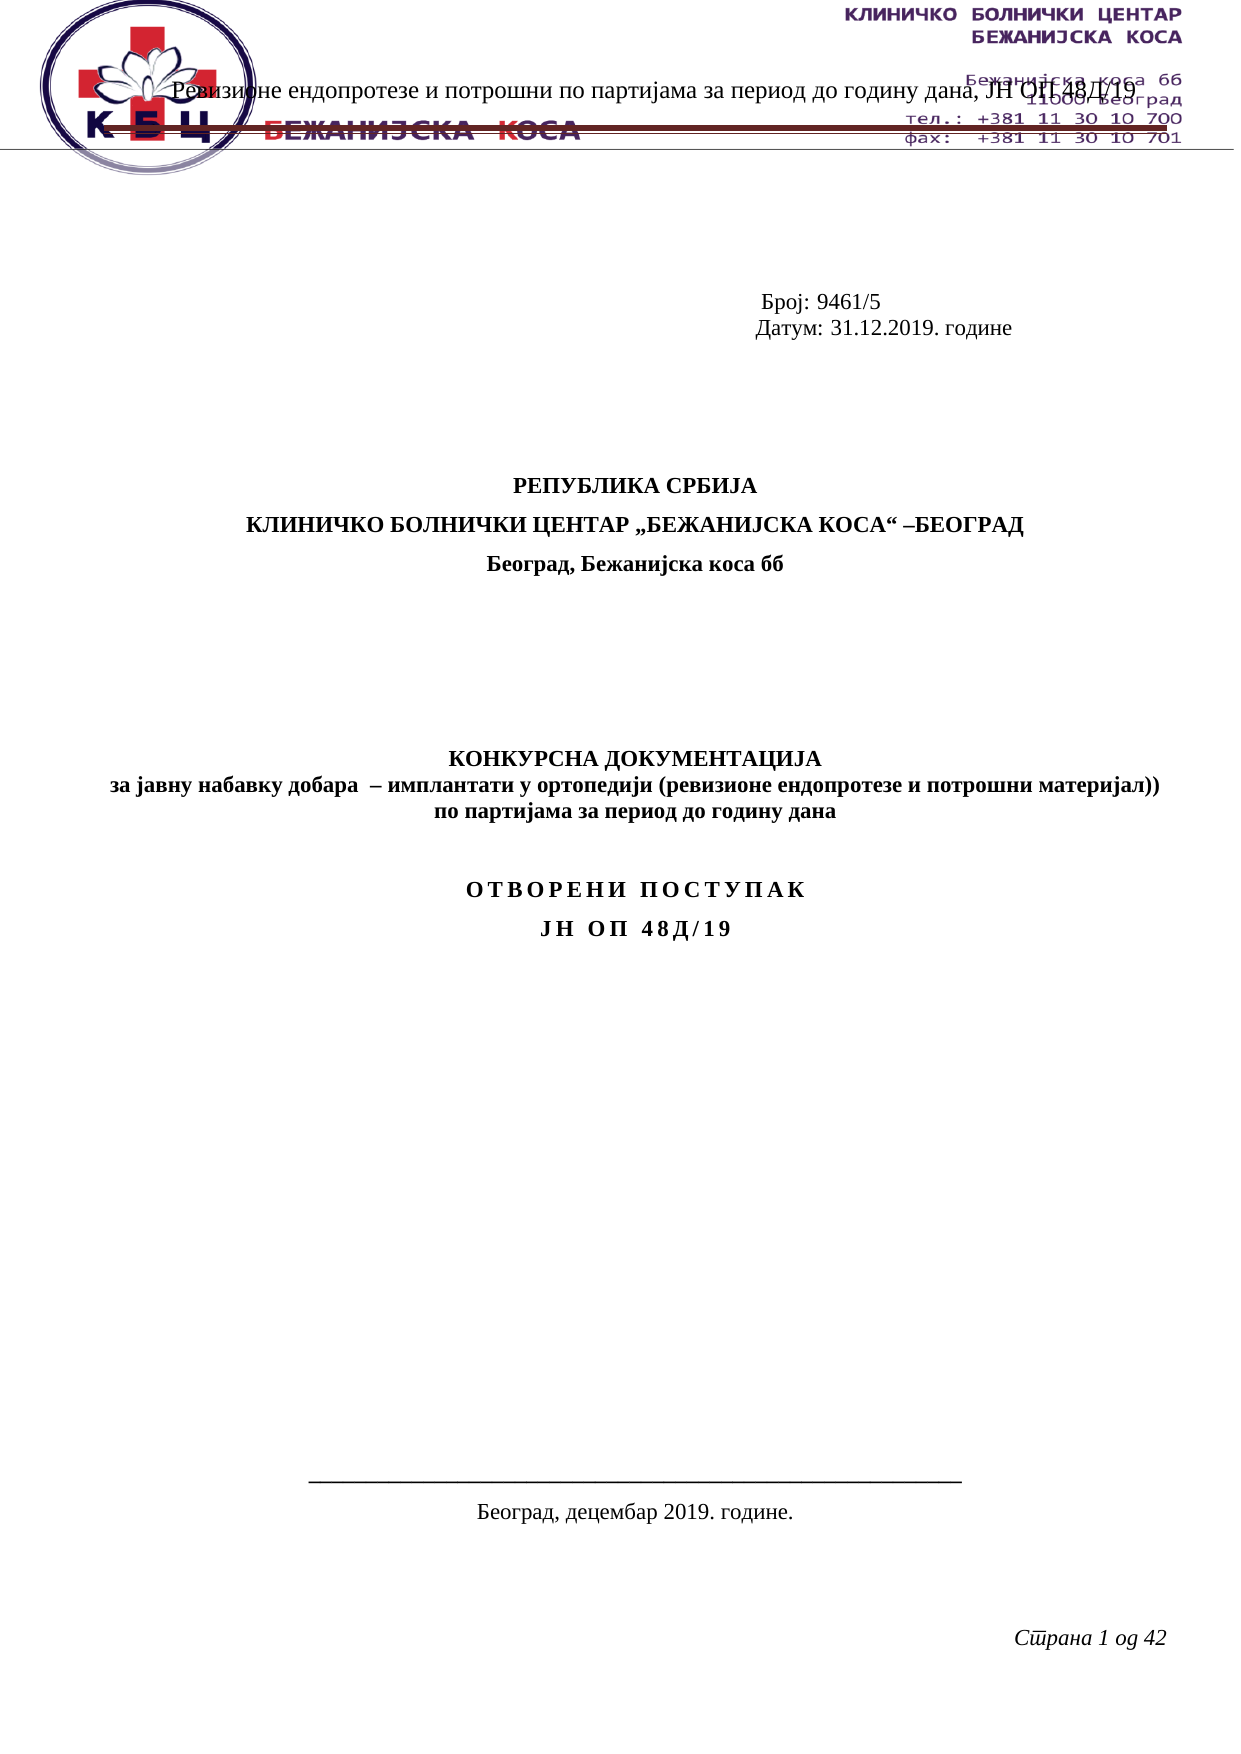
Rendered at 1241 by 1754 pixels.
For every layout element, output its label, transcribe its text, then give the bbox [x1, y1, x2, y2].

text КОНКУРСНА ДОКУМЕНТАЦИЈА [103, 744, 1167, 771]
text КЛИНИЧКО БОЛНИЧКИ ЦЕНТАР „БЕЖАНИЈСКА КОСА“ –БЕОГРАД [103, 511, 1167, 538]
picture [0, 0, 1234, 190]
text ОТВОРЕНИ ПОСТУПАК [103, 876, 1167, 903]
text по партијама за период до годину дана [103, 797, 1167, 824]
text Број: 9461/5 [103, 288, 1167, 314]
text Београд, Бежанијска коса бб [103, 550, 1167, 577]
text Датум: 31.12.2019. године [103, 314, 1167, 341]
text РЕПУБЛИКА СРБИЈА [103, 473, 1167, 499]
text _________________________________________________________ [103, 1459, 1167, 1486]
text за јавну набавку добара – имплантати у ортопедији (ревизионе ендопротезе и потрошни материјал)) [103, 771, 1167, 797]
text ЈН ОП 48Д/19 [103, 915, 1167, 942]
text Београд, децембар 2019. године. [103, 1498, 1167, 1524]
